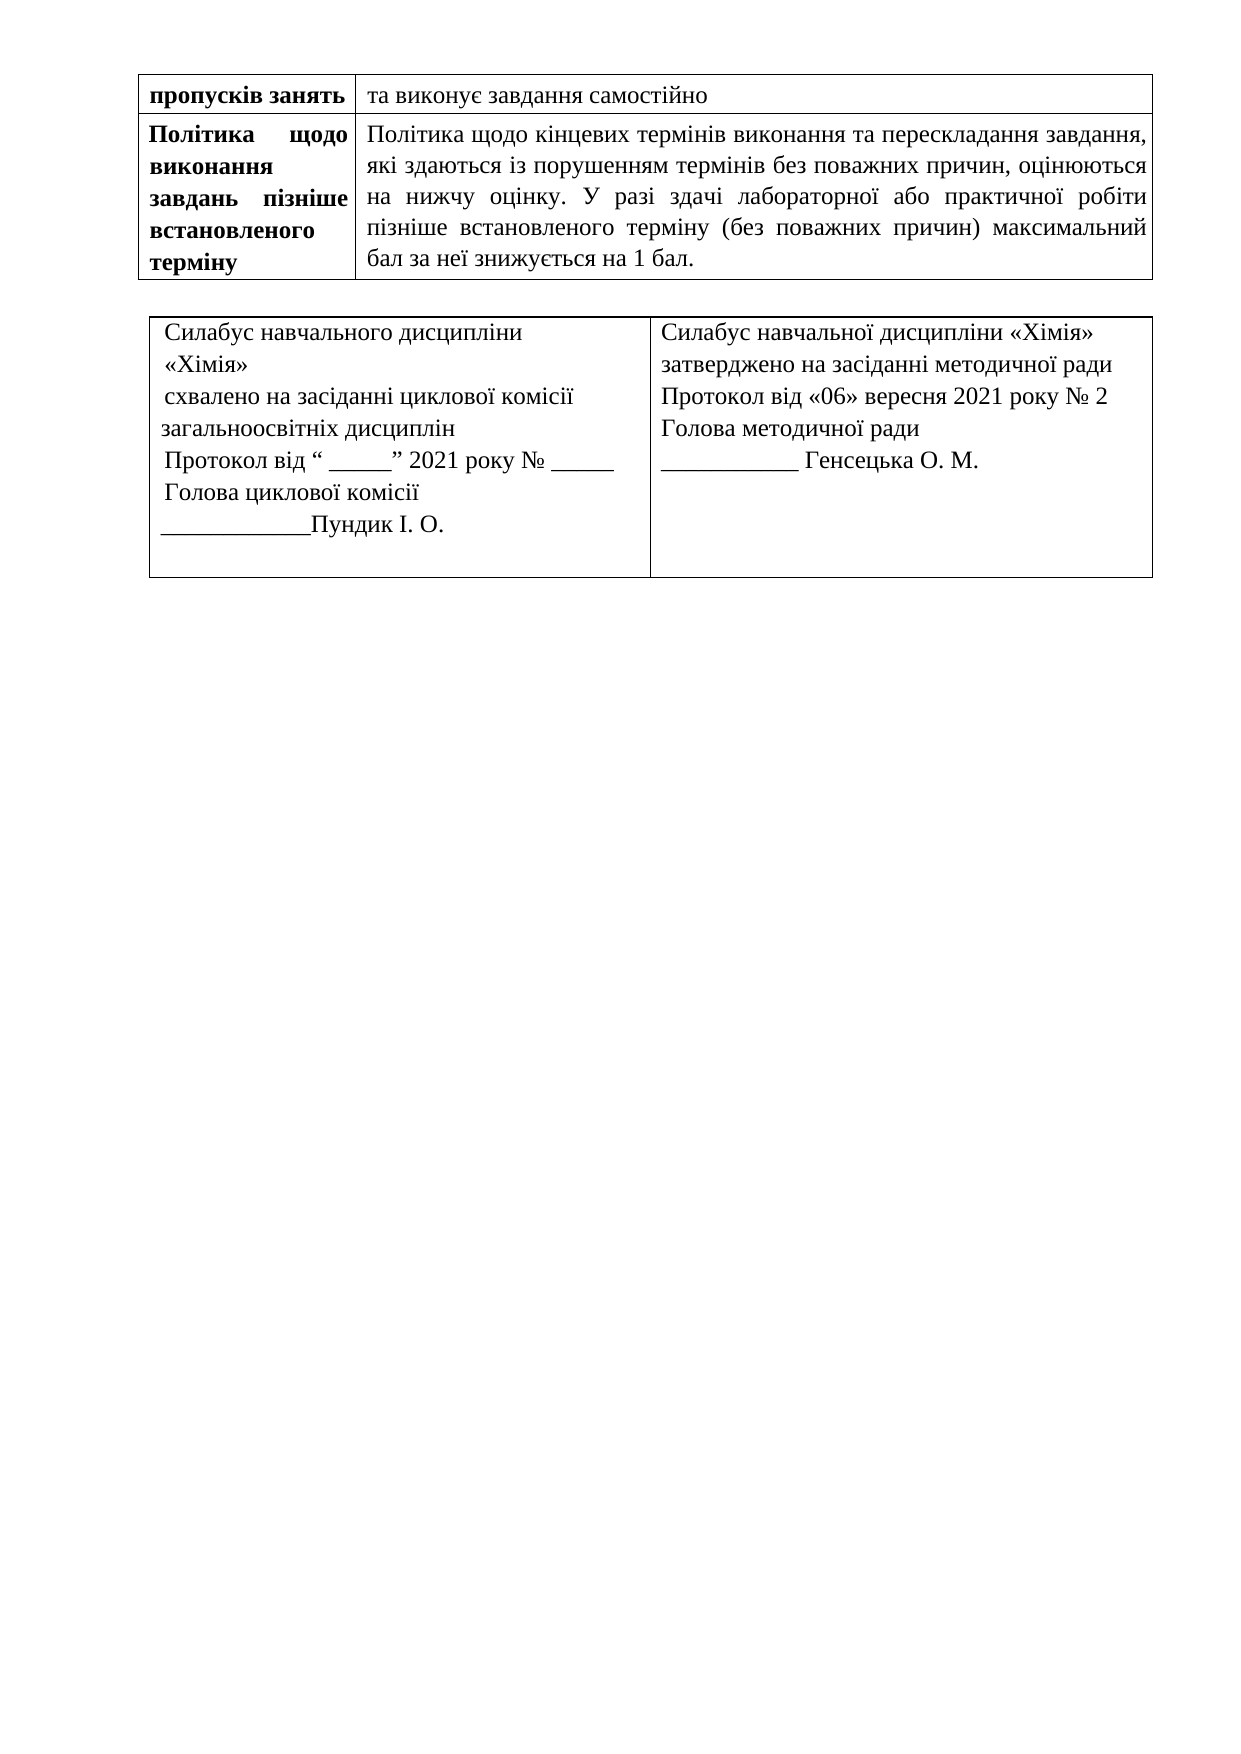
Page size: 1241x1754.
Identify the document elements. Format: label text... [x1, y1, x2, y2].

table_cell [139, 75, 355, 113]
table_header Силабус навчальної дисципліни «Хімія» затверджено на засіданні методичної ради Протокол від «06» вересня 2021 року № 2 Голова методичної ради ___________ Генсецька О. М. [651, 318, 1152, 577]
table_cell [356, 75, 1152, 113]
table_cell Політика щодо виконання завдань пізніше встановленого терміну [139, 114, 355, 279]
table_cell Політика щодо кінцевих термінів виконання та перескладання завдання, які здаються із порушенням термінів без поважних причин, оцінюються на нижчу оцінку. У разі здачі лабораторної або практичної робіти пізніше встановленого терміну (без поважних причин) максимальний бал за неї знижується на 1 бал. [356, 114, 1152, 279]
table_header Силабус навчального дисципліни «Хімія» схвалено на засіданні циклової комісії загальноосвітніх дисциплін Протокол від “ _____” 2021 року № _____ Голова циклової комісії ____________Пундик І. О. [150, 318, 650, 577]
